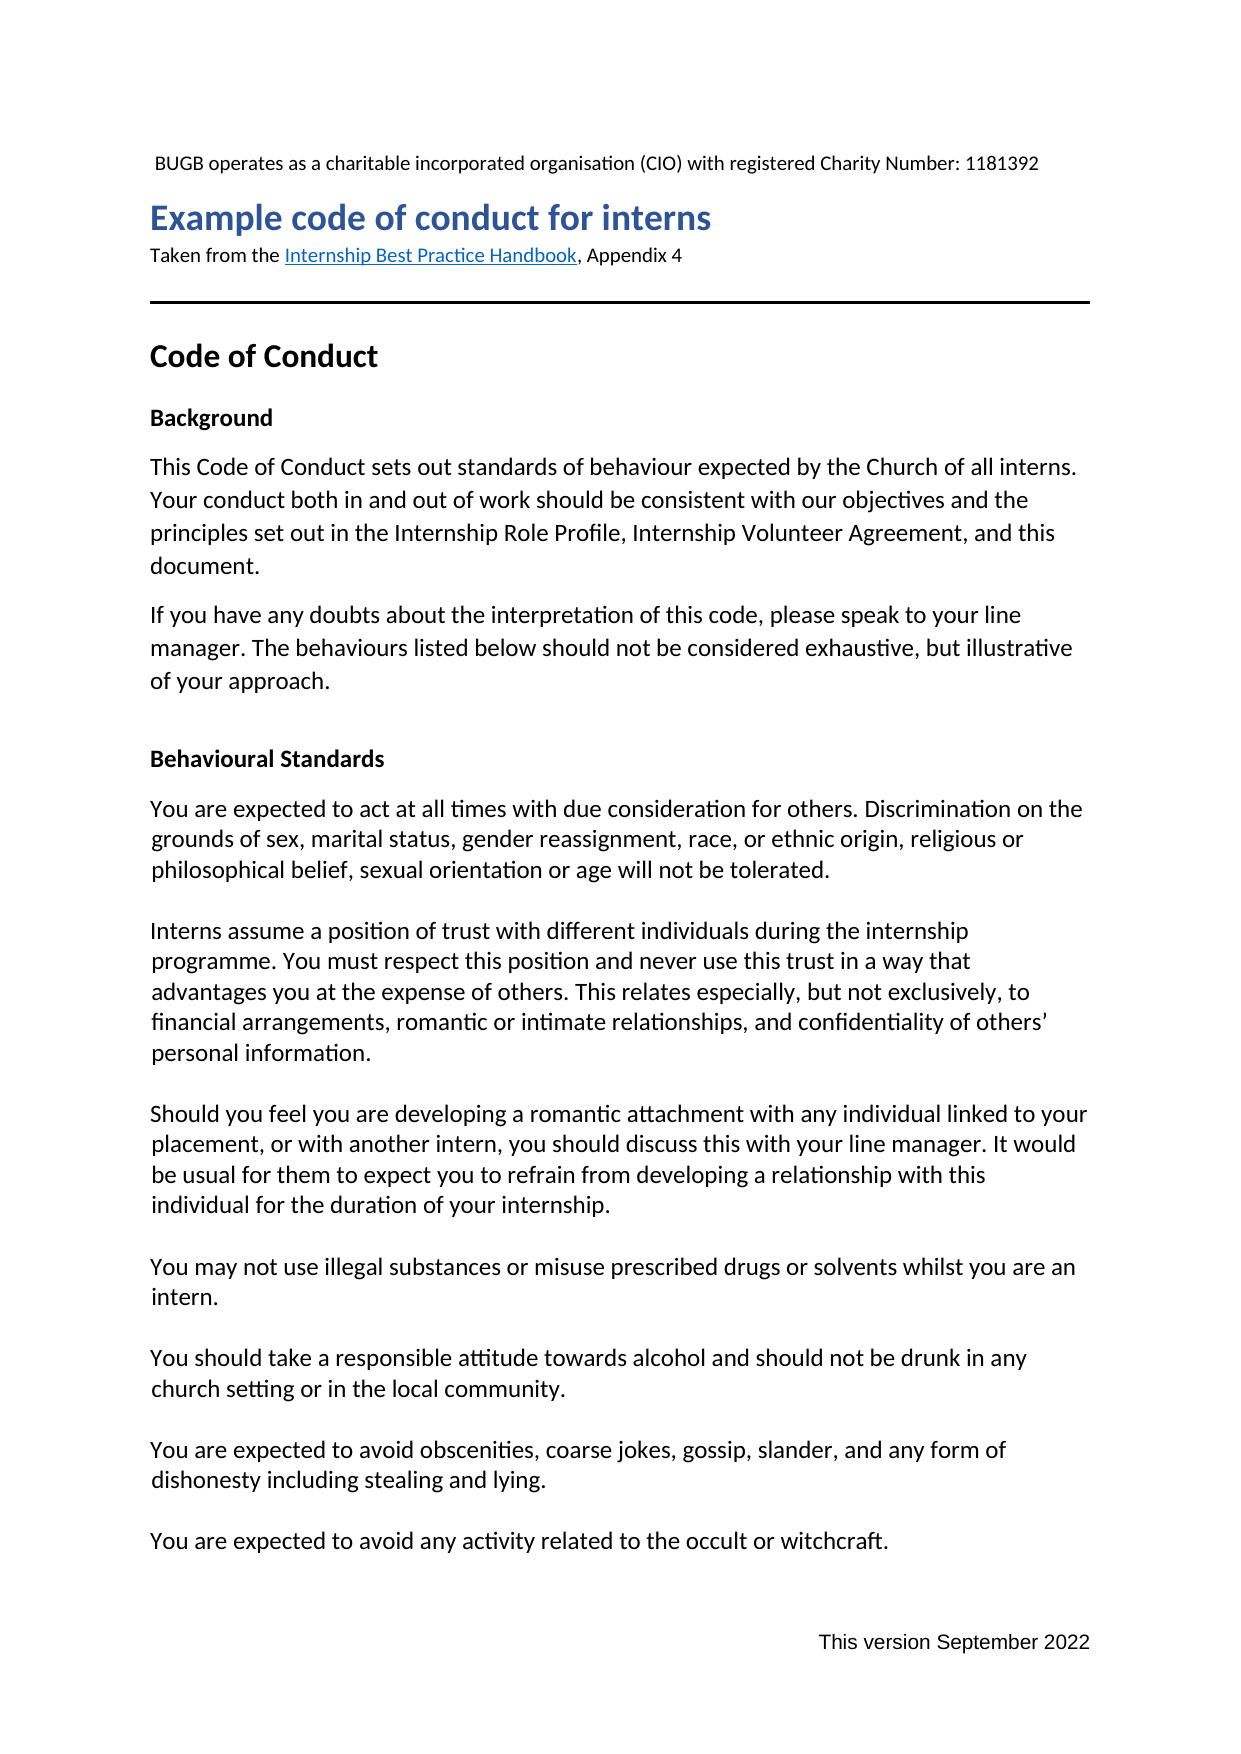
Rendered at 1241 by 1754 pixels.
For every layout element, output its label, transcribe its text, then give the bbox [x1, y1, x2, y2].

text Code of Conduct [150, 335, 1090, 402]
text Should you feel you are developing a romantic attachment with any individual linked to your placement, or with another intern, you should discuss this with your line manager. It would be usual for them to expect you to refrain from developing a relationship with this individual for the duration of your internship. [150, 1098, 1090, 1220]
text You may not use illegal substances or misuse prescribed drugs or solvents whilst you are an intern. [150, 1251, 1090, 1312]
text Background [150, 402, 1090, 432]
text You are expected to act at all times with due consideration for others. Discrimination on the grounds of sex, marital status, gender reassignment, race, or ethnic origin, religious or philosophical belief, sexual orientation or age will not be tolerated. [150, 793, 1090, 884]
text If you have any doubts about the interpretation of this code, please speak to your line manager. The behaviours listed below should not be considered exhaustive, but illustrative of your approach. [150, 600, 1090, 724]
text Behavioural Standards [150, 743, 1090, 774]
text You are expected to avoid any activity related to the occult or witchcraft. [150, 1525, 1090, 1556]
text This Code of Conduct sets out standards of behaviour expected by the Church of all interns. Your conduct both in and out of work should be consistent with our objectives and the principles set out in the Internship Role Profile, Internship Volunteer Agreement, and this document. [150, 451, 1090, 581]
text Taken from the Internship Best Practice Handbook, Appendix 4 [150, 242, 1090, 267]
text You are expected to avoid obscenities, coarse jokes, gossip, slander, and any form of dishonesty including stealing and lying. [150, 1434, 1090, 1495]
text You should take a responsible attitude towards alcohol and should not be drunk in any church setting or in the local community. [150, 1342, 1090, 1403]
text Example code of conduct for interns [150, 194, 1090, 240]
text BUGB operates as a charitable incorporated organisation (CIO) with registered Charity Number: 1181392 [150, 150, 1090, 175]
text Interns assume a position of trust with different individuals during the internship programme. You must respect this position and never use this trust in a way that advantages you at the expense of others. This relates especially, but not exclusively, to financial arrangements, romantic or intimate relationships, and confidentiality of others’ personal information. [150, 915, 1090, 1067]
